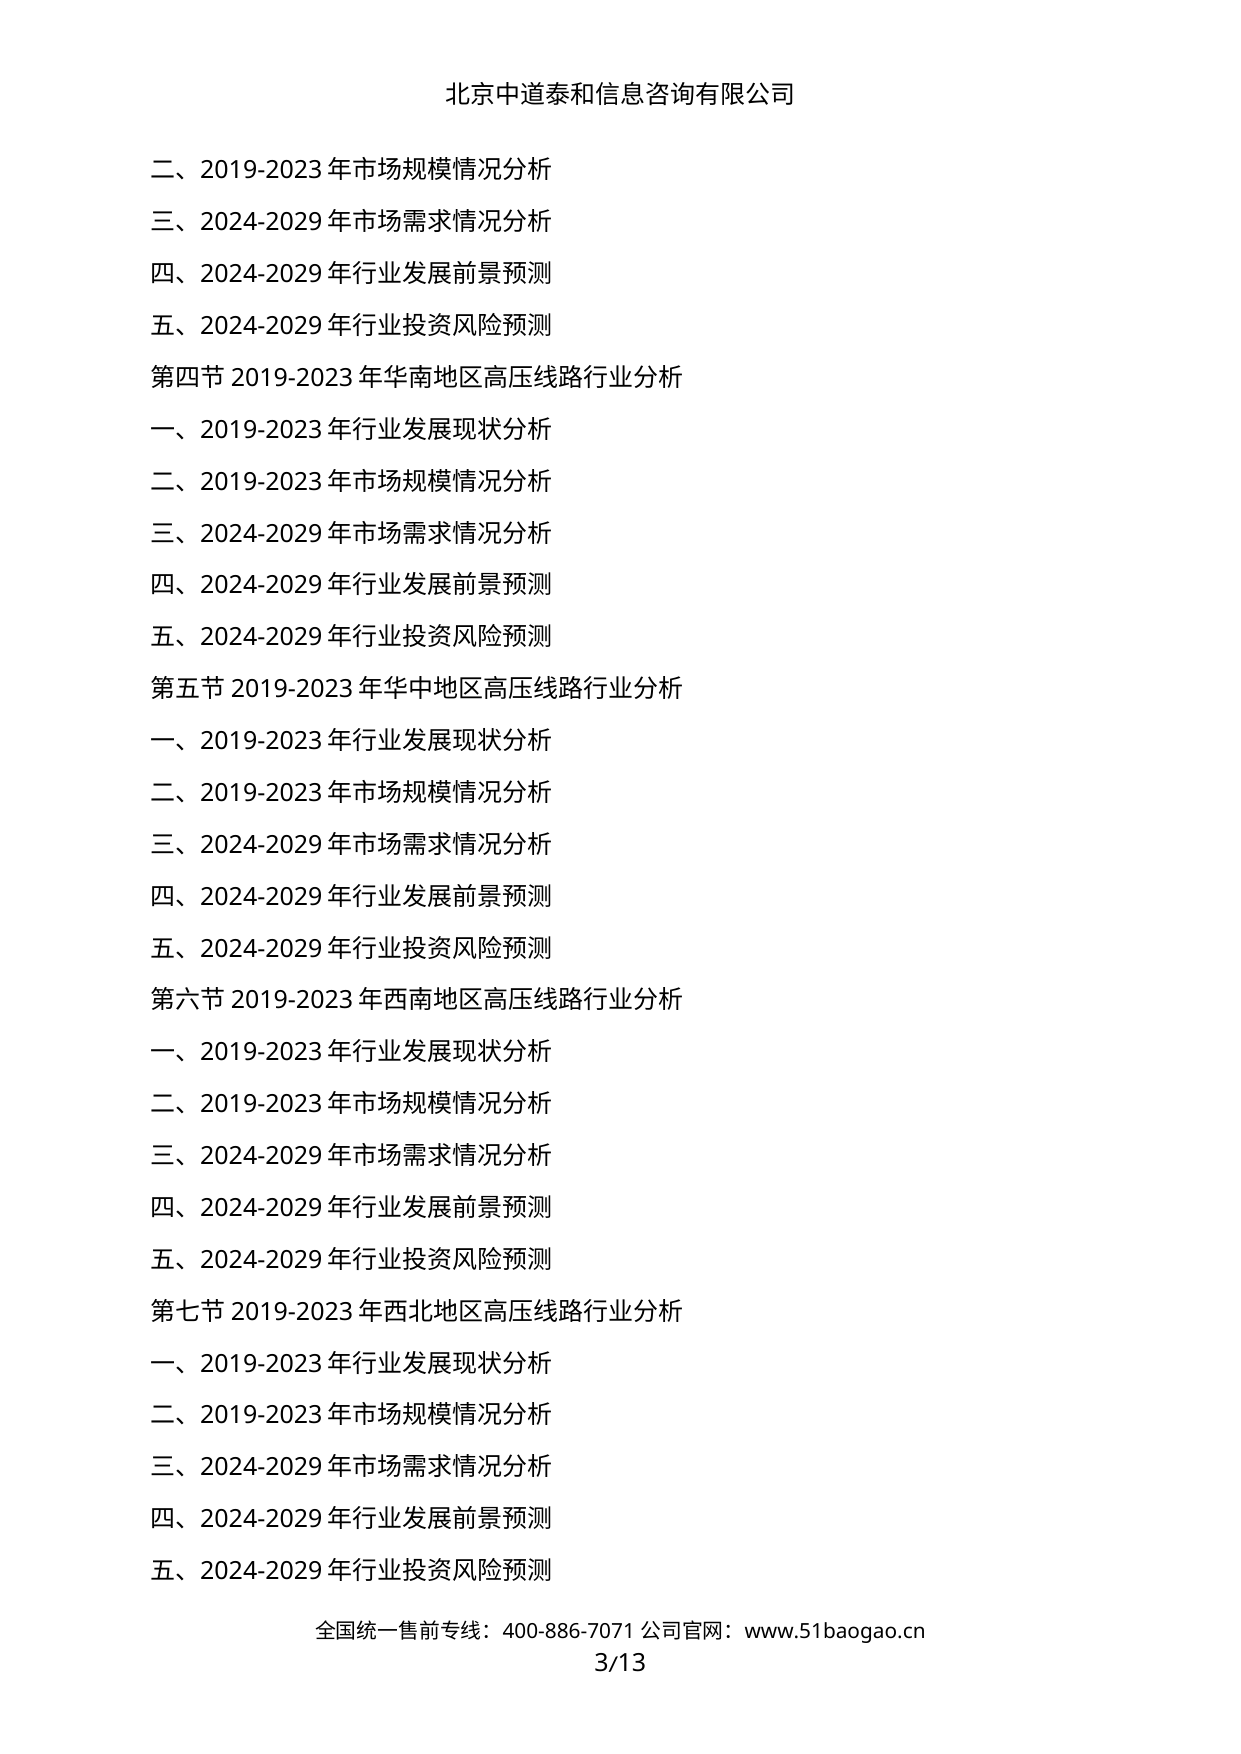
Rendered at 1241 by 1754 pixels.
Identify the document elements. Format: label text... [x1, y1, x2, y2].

text 四、2024-2029年行业发展前景预测 [150, 1499, 1090, 1535]
text 一、2019-2023年行业发展现状分析 [150, 1343, 1090, 1379]
text 第四节 2019-2023年华南地区高压线路行业分析 [150, 357, 1090, 394]
text 二、2019-2023年市场规模情况分析 [150, 772, 1090, 809]
text 四、2024-2029年行业发展前景预测 [150, 876, 1090, 912]
text 二、2019-2023年市场规模情况分析 [150, 150, 1090, 186]
text 五、2024-2029年行业投资风险预测 [150, 928, 1090, 964]
text 五、2024-2029年行业投资风险预测 [150, 1551, 1090, 1587]
text 四、2024-2029年行业发展前景预测 [150, 254, 1090, 290]
text 三、2024-2029年市场需求情况分析 [150, 1447, 1090, 1483]
text 三、2024-2029年市场需求情况分析 [150, 513, 1090, 549]
text 一、2019-2023年行业发展现状分析 [150, 1032, 1090, 1068]
text 五、2024-2029年行业投资风险预测 [150, 1239, 1090, 1276]
text 二、2019-2023年市场规模情况分析 [150, 1395, 1090, 1431]
text 三、2024-2029年市场需求情况分析 [150, 1136, 1090, 1172]
text 四、2024-2029年行业发展前景预测 [150, 1187, 1090, 1224]
text 第六节 2019-2023年西南地区高压线路行业分析 [150, 980, 1090, 1016]
text 三、2024-2029年市场需求情况分析 [150, 824, 1090, 861]
text 第五节 2019-2023年华中地区高压线路行业分析 [150, 669, 1090, 705]
text 第七节 2019-2023年西北地区高压线路行业分析 [150, 1291, 1090, 1327]
text 五、2024-2029年行业投资风险预测 [150, 617, 1090, 653]
text 二、2019-2023年市场规模情况分析 [150, 461, 1090, 497]
text 五、2024-2029年行业投资风险预测 [150, 306, 1090, 342]
text 二、2019-2023年市场规模情况分析 [150, 1084, 1090, 1120]
text 一、2019-2023年行业发展现状分析 [150, 721, 1090, 757]
text 三、2024-2029年市场需求情况分析 [150, 202, 1090, 238]
text 一、2019-2023年行业发展现状分析 [150, 409, 1090, 446]
text 四、2024-2029年行业发展前景预测 [150, 565, 1090, 601]
